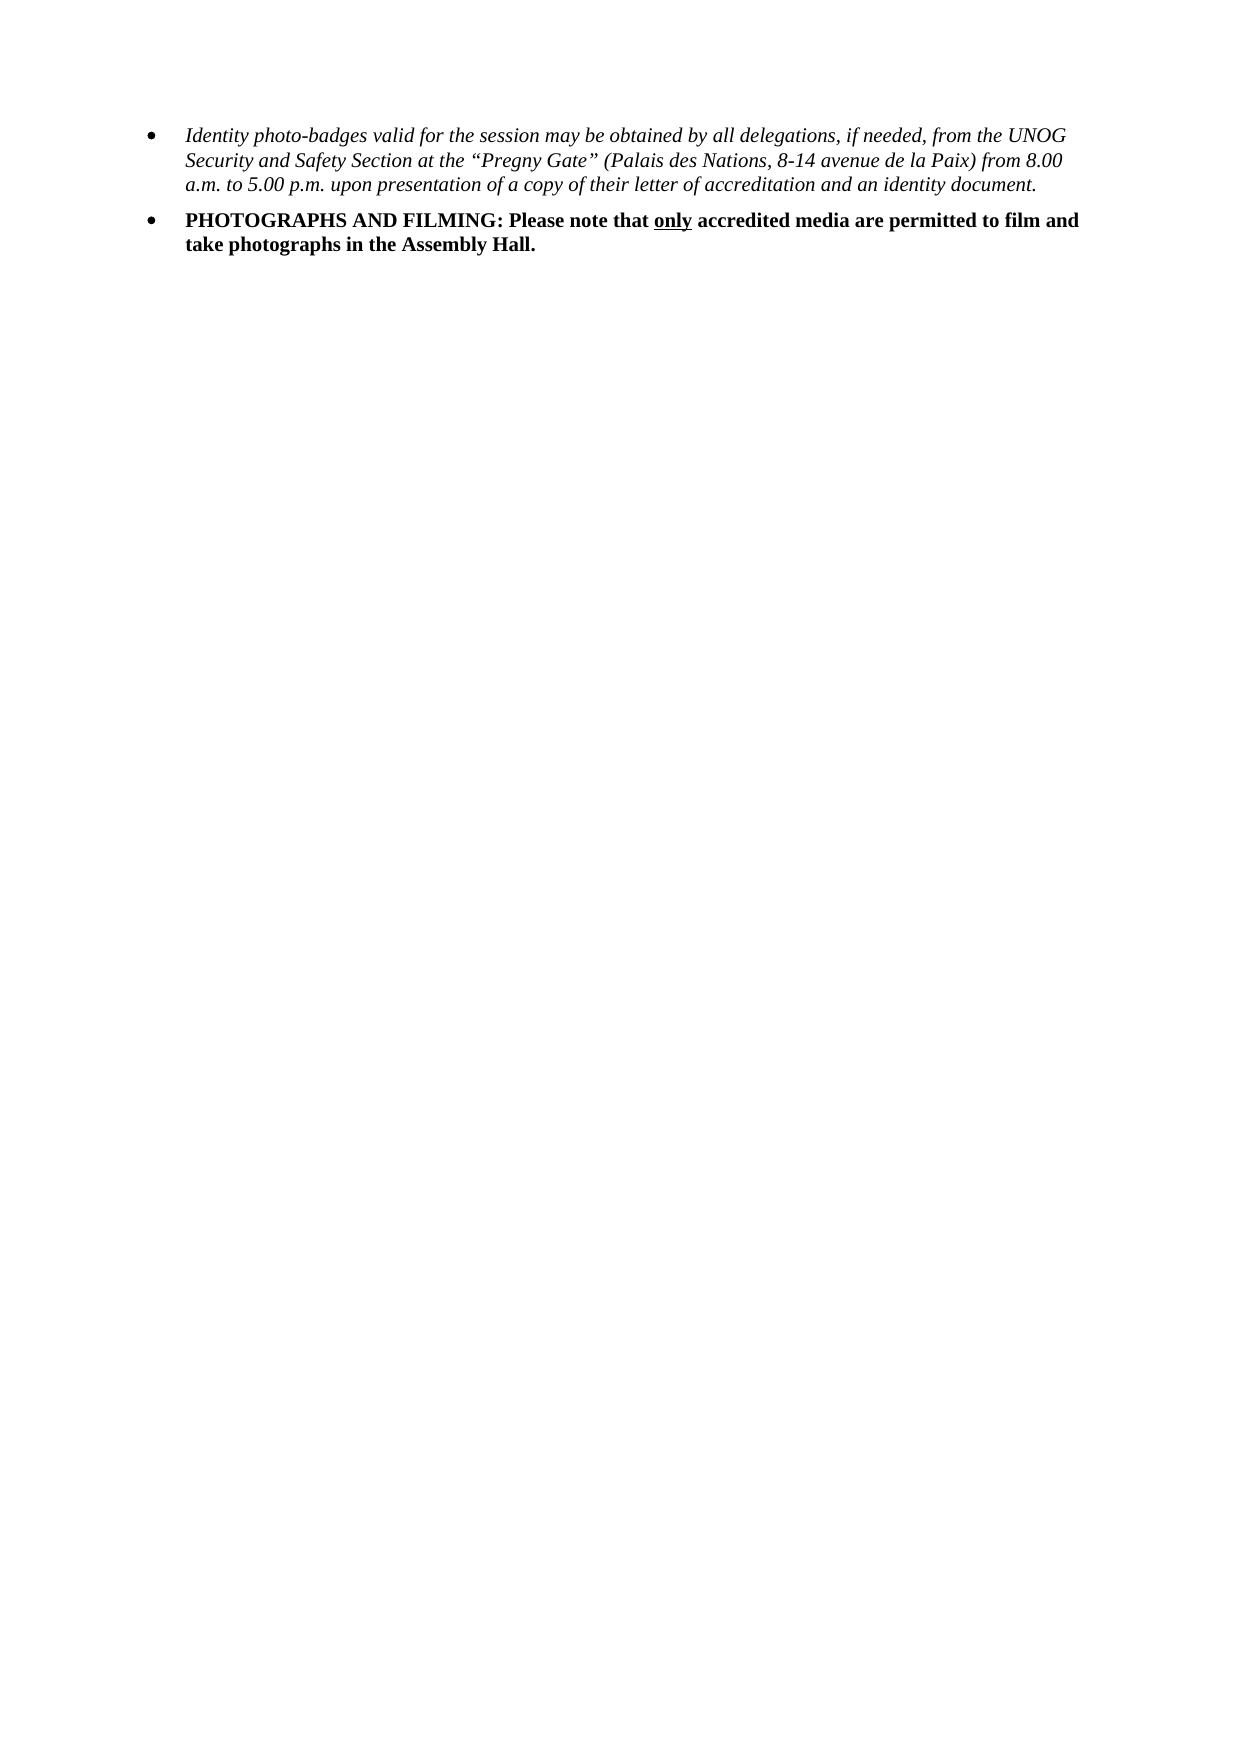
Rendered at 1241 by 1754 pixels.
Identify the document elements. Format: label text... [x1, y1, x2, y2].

list PHOTOGRAPHS AND FILMING: Please note that only accredited media are permitted to film and take photographs in the Assembly Hall. [148, 208, 1092, 256]
list Identity photo-badges valid for the session may be obtained by all delegations, if needed, from the UNOG Security and Safety Section at the “Pregny Gate” (Palais des Nations, 8-14 avenue de la Paix) from 8.00 a.m. to 5.00 p.m. upon presentation of a copy of their letter of accreditation and an identity document. [148, 123, 1092, 196]
